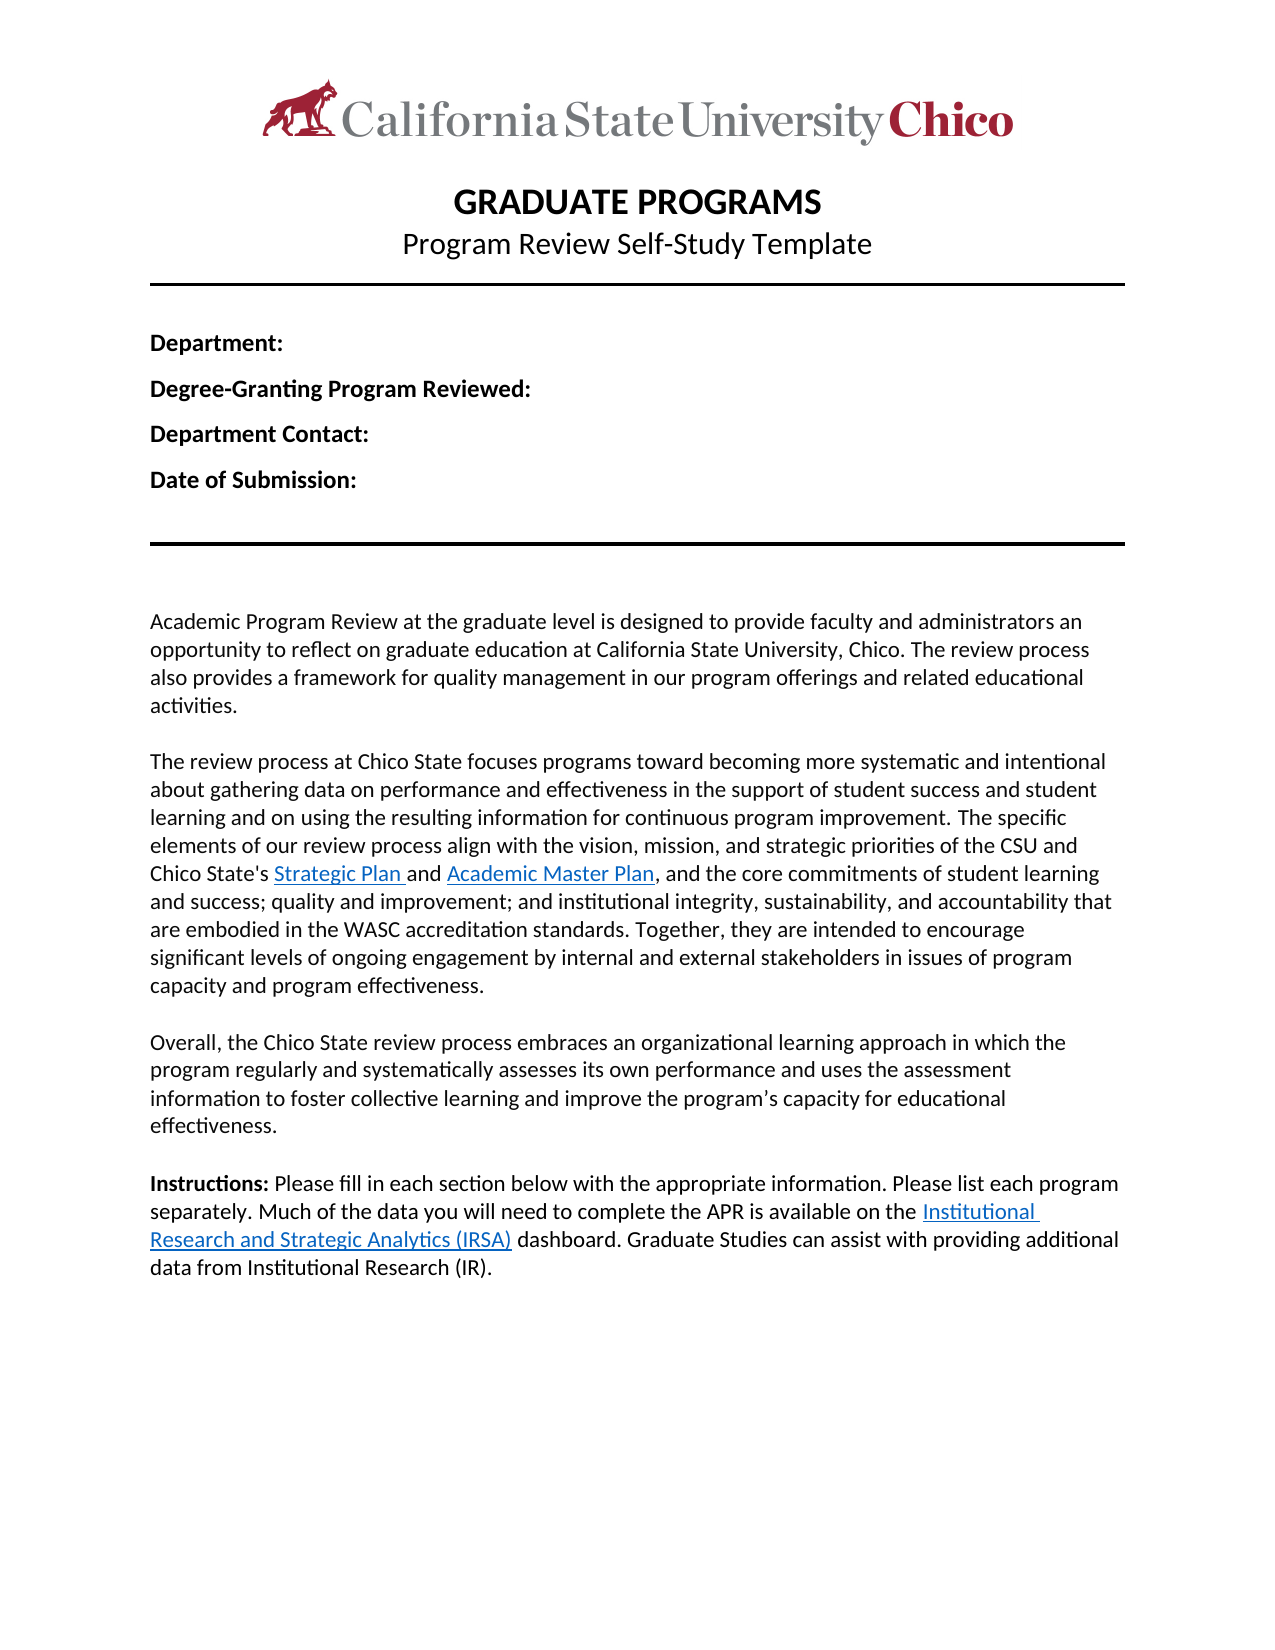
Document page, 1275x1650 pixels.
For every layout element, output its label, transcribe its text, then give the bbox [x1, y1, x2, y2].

text GRADUATE PROGRAMS [150, 178, 1125, 224]
text The review process at Chico State focuses programs toward becoming more systematic and intentional about gathering data on performance and effectiveness in the support of student success and student learning and on using the resulting information for continuous program improvement. The specific elements of our review process align with the vision, mission, and strategic priorities of the CSU and Chico State's Strategic Plan and Academic Master Plan, and the core commitments of student learning and success; quality and improvement; and institutional integrity, sustainability, and accountability that are embodied in the WASC accreditation standards. Together, they are intended to encourage significant levels of ongoing engagement by internal and external stakeholders in issues of program capacity and program effectiveness. [150, 747, 1125, 999]
text Date of Submission: [150, 464, 1125, 495]
text Instructions: Please fill in each section below with the appropriate information. Please list each program separately. Much of the data you will need to complete the APR is available on the Institutional Research and Strategic Analytics (IRSA) dashboard. Graduate Studies can assist with providing additional data from Institutional Research (IR). [150, 1169, 1125, 1281]
text Department Contact: [150, 418, 1125, 449]
picture [253, 75, 1022, 150]
text Department: [150, 327, 1125, 357]
text Program Review Self-Study Template [150, 224, 1125, 262]
text Overall, the Chico State review process embraces an organizational learning approach in which the program regularly and systematically assesses its own performance and uses the assessment information to foster collective learning and improve the program’s capacity for educational effectiveness. [150, 1028, 1125, 1140]
text Academic Program Review at the graduate level is designed to provide faculty and administrators an opportunity to reflect on graduate education at California State University, Chico. The review process also provides a framework for quality management in our program offerings and related educational activities. [150, 607, 1125, 719]
text Degree-Granting Program Reviewed: [150, 373, 1125, 403]
